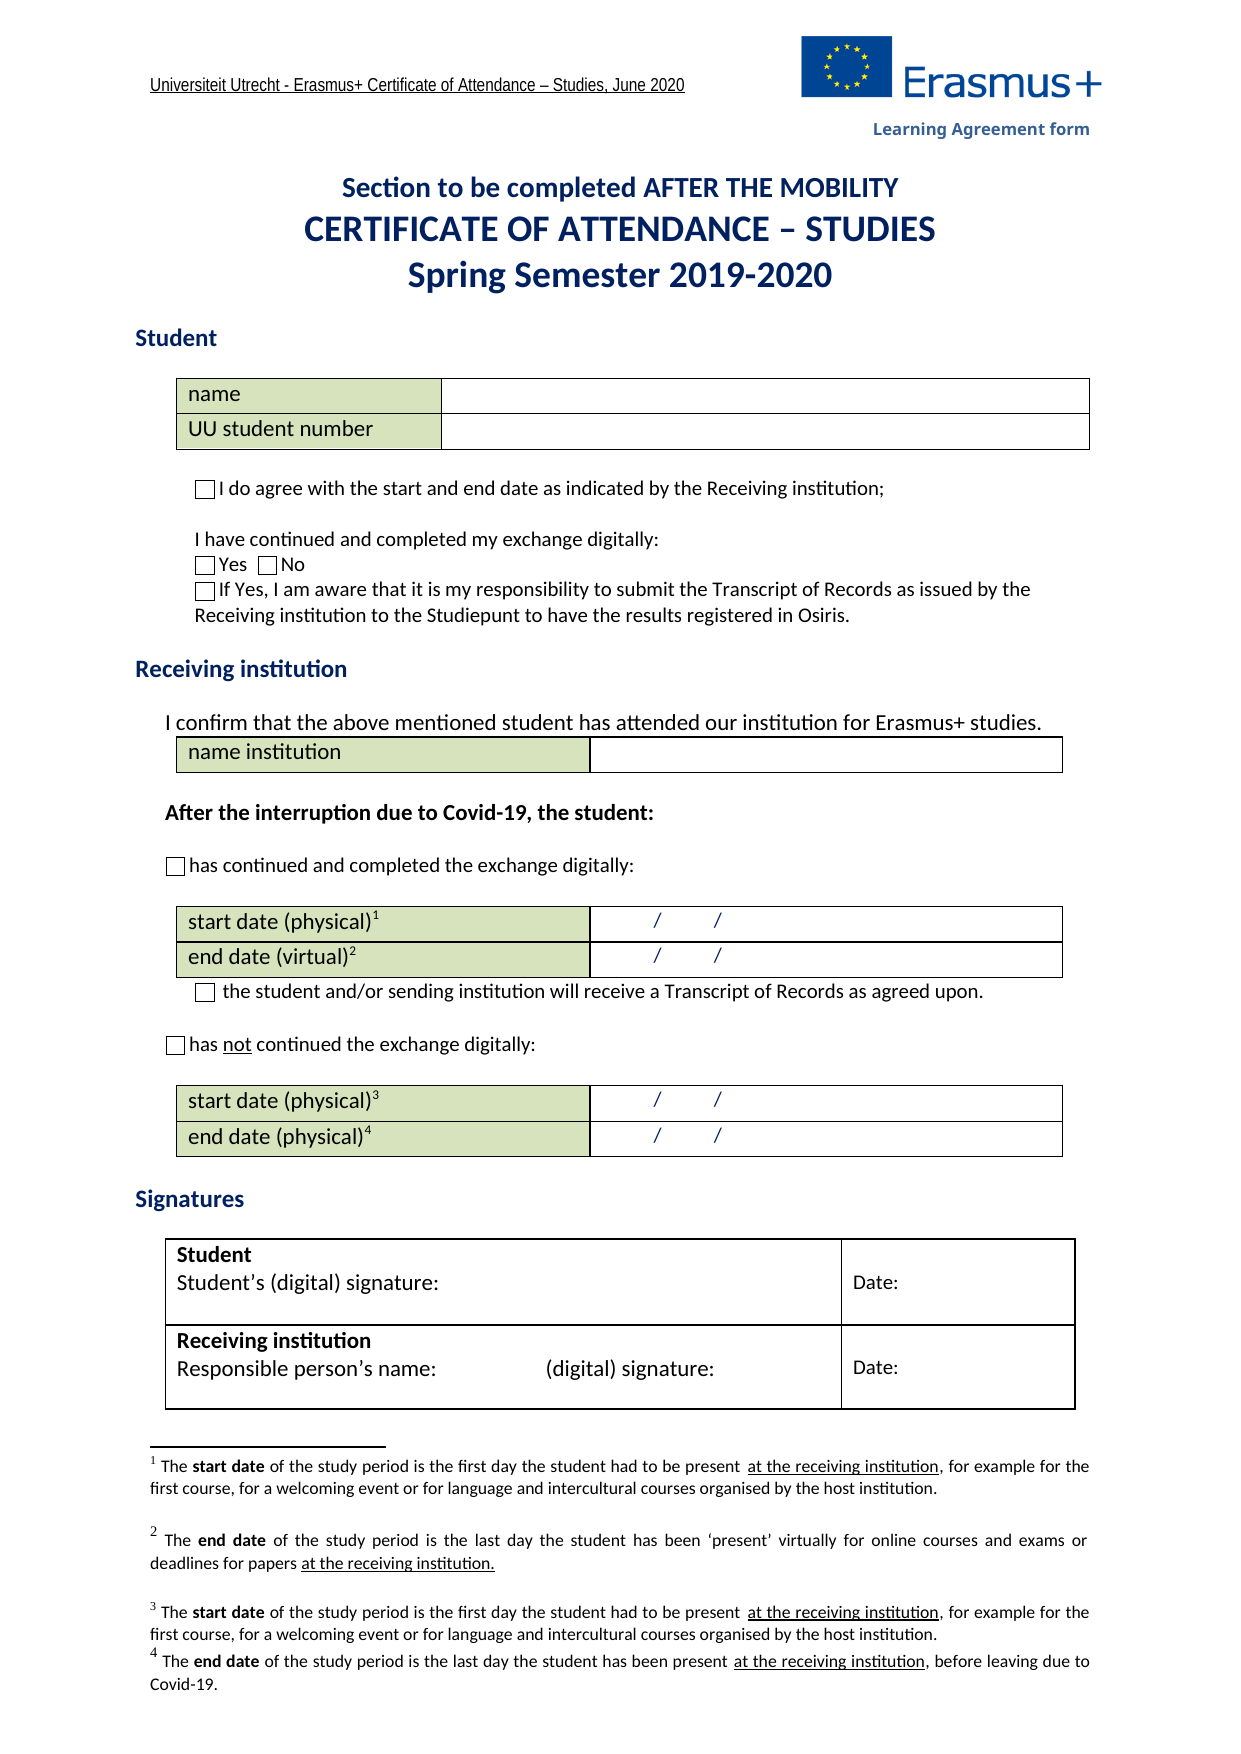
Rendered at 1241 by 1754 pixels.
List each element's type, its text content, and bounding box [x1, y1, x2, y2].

table_cell / / [591, 1122, 1062, 1156]
table_cell / / [591, 943, 1062, 977]
table_cell Receiving institution Responsible person’s name: (digital) signature: [166, 1326, 841, 1408]
table_header [442, 379, 1089, 413]
text After the interruption due to Covid-19, the student: has continued and completed the exchange digitally: [165, 798, 1090, 906]
text Student [135, 322, 1194, 353]
table_header start date (physical) [177, 907, 589, 941]
text Receiving institution [135, 653, 1194, 683]
table_cell UU student number [177, 414, 441, 448]
text Signatures [135, 1183, 1194, 1213]
text the student and/or sending institution will receive a Transcript of Records as agreed upon. [194, 978, 1090, 1003]
table_header [591, 738, 1062, 772]
table_cell end date (virtual) [177, 943, 589, 977]
table_header name [177, 379, 441, 413]
text If Yes, I am aware that it is my responsibility to submit the Transcript of Records as issued by the Receiving institution to the Studiepunt to have the results registered in Osiris. [194, 577, 1090, 627]
table_header Student Student’s (digital) signature: [166, 1240, 841, 1324]
table_header / / [591, 1086, 1062, 1121]
table_cell Date: [842, 1326, 1074, 1408]
table_cell [442, 414, 1089, 448]
table_header name institution [177, 738, 589, 772]
table_header Date: [842, 1240, 1074, 1324]
subtitle CERTIFICATE OF ATTENDANCE – STUDIES Spring Semester 2019-2020 [150, 205, 1090, 297]
text I confirm that the above mentioned student has attended our institution for Erasmus+ studies. [165, 708, 1194, 736]
table_header start date (physical) [177, 1086, 589, 1121]
text I do agree with the start and end date as indicated by the Receiving institution; [150, 475, 1090, 500]
text Yes No [150, 551, 1090, 577]
text I have continued and completed my exchange digitally: [150, 526, 1090, 551]
table_cell end date (physical) [177, 1122, 589, 1156]
text Section to be completed AFTER THE MOBILITY [150, 169, 1090, 205]
table_header / / [591, 907, 1062, 941]
text has not continued the exchange digitally: [165, 1031, 1194, 1085]
picture [801, 36, 1102, 98]
